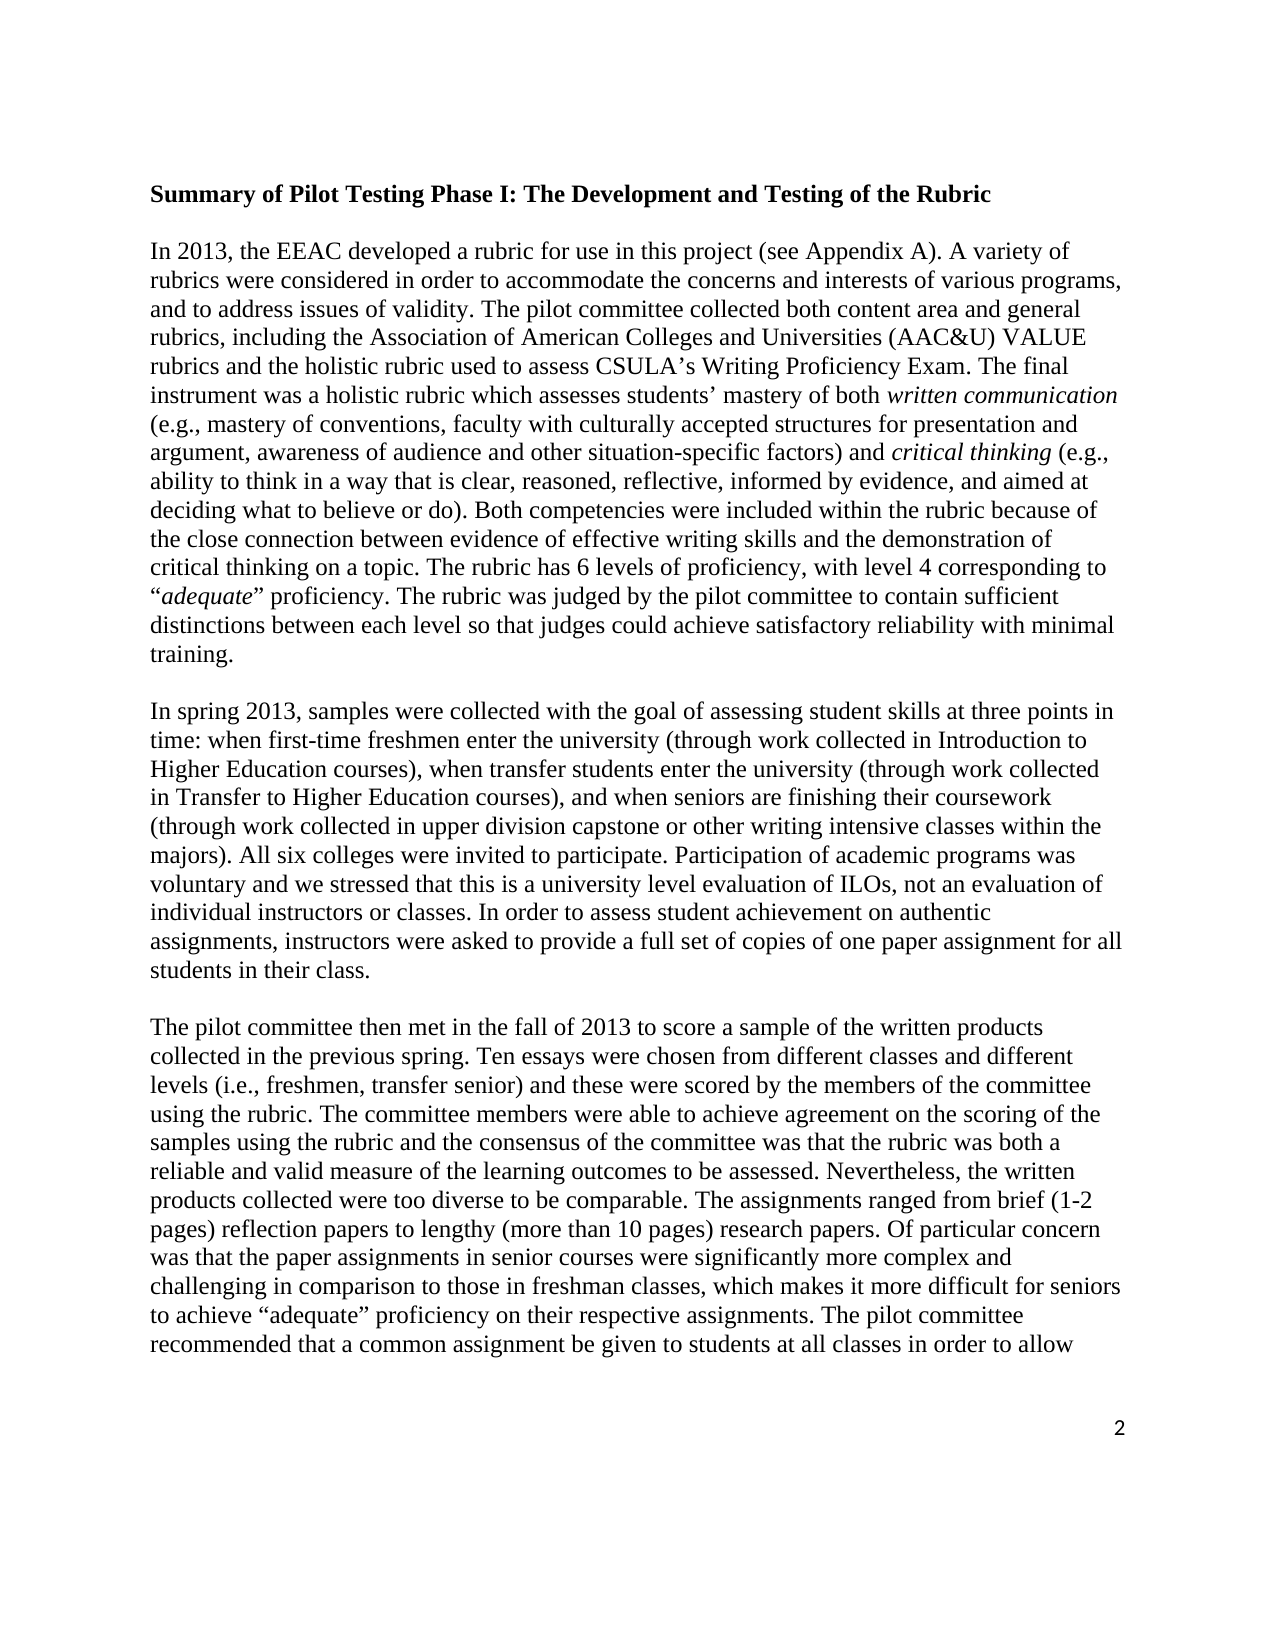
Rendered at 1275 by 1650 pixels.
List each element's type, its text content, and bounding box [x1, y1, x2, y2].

text In spring 2013, samples were collected with the goal of assessing student skills at three points in time: when first-time freshmen enter the university (through work collected in Introduction to Higher Education courses), when transfer students enter the university (through work collected in Transfer to Higher Education courses), and when seniors are finishing their coursework (through work collected in upper division capstone or other writing intensive classes within the majors). All six colleges were invited to participate. Participation of academic programs was voluntary and we stressed that this is a university level evaluation of ILOs, not an evaluation of individual instructors or classes. In order to assess student achievement on authentic assignments, instructors were asked to provide a full set of copies of one paper assignment for all students in their class. [150, 696, 1125, 984]
text In 2013, the EEAC developed a rubric for use in this project (see Appendix A). A variety of rubrics were considered in order to accommodate the concerns and interests of various programs, and to address issues of validity. The pilot committee collected both content area and general rubrics, including the Association of American Colleges and Universities (AAC&U) VALUE rubrics and the holistic rubric used to assess CSULA’s Writing Proficiency Exam. The final instrument was a holistic rubric which assesses students’ mastery of both written communication (e.g., mastery of conventions, faculty with culturally accepted structures for presentation and argument, awareness of audience and other situation-specific factors) and critical thinking (e.g., ability to think in a way that is clear, reasoned, reflective, informed by evidence, and aimed at deciding what to believe or do). Both competencies were included within the rubric because of the close connection between evidence of effective writing skills and the demonstration of critical thinking on a topic. The rubric has 6 levels of proficiency, with level 4 corresponding to “adequate” proficiency. The rubric was judged by the pilot committee to contain sufficient distinctions between each level so that judges could achieve satisfactory reliability with minimal training. [150, 236, 1125, 667]
text Summary of Pilot Testing Phase I: The Development and Testing of the Rubric [150, 179, 1125, 207]
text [150, 1012, 1125, 1357]
